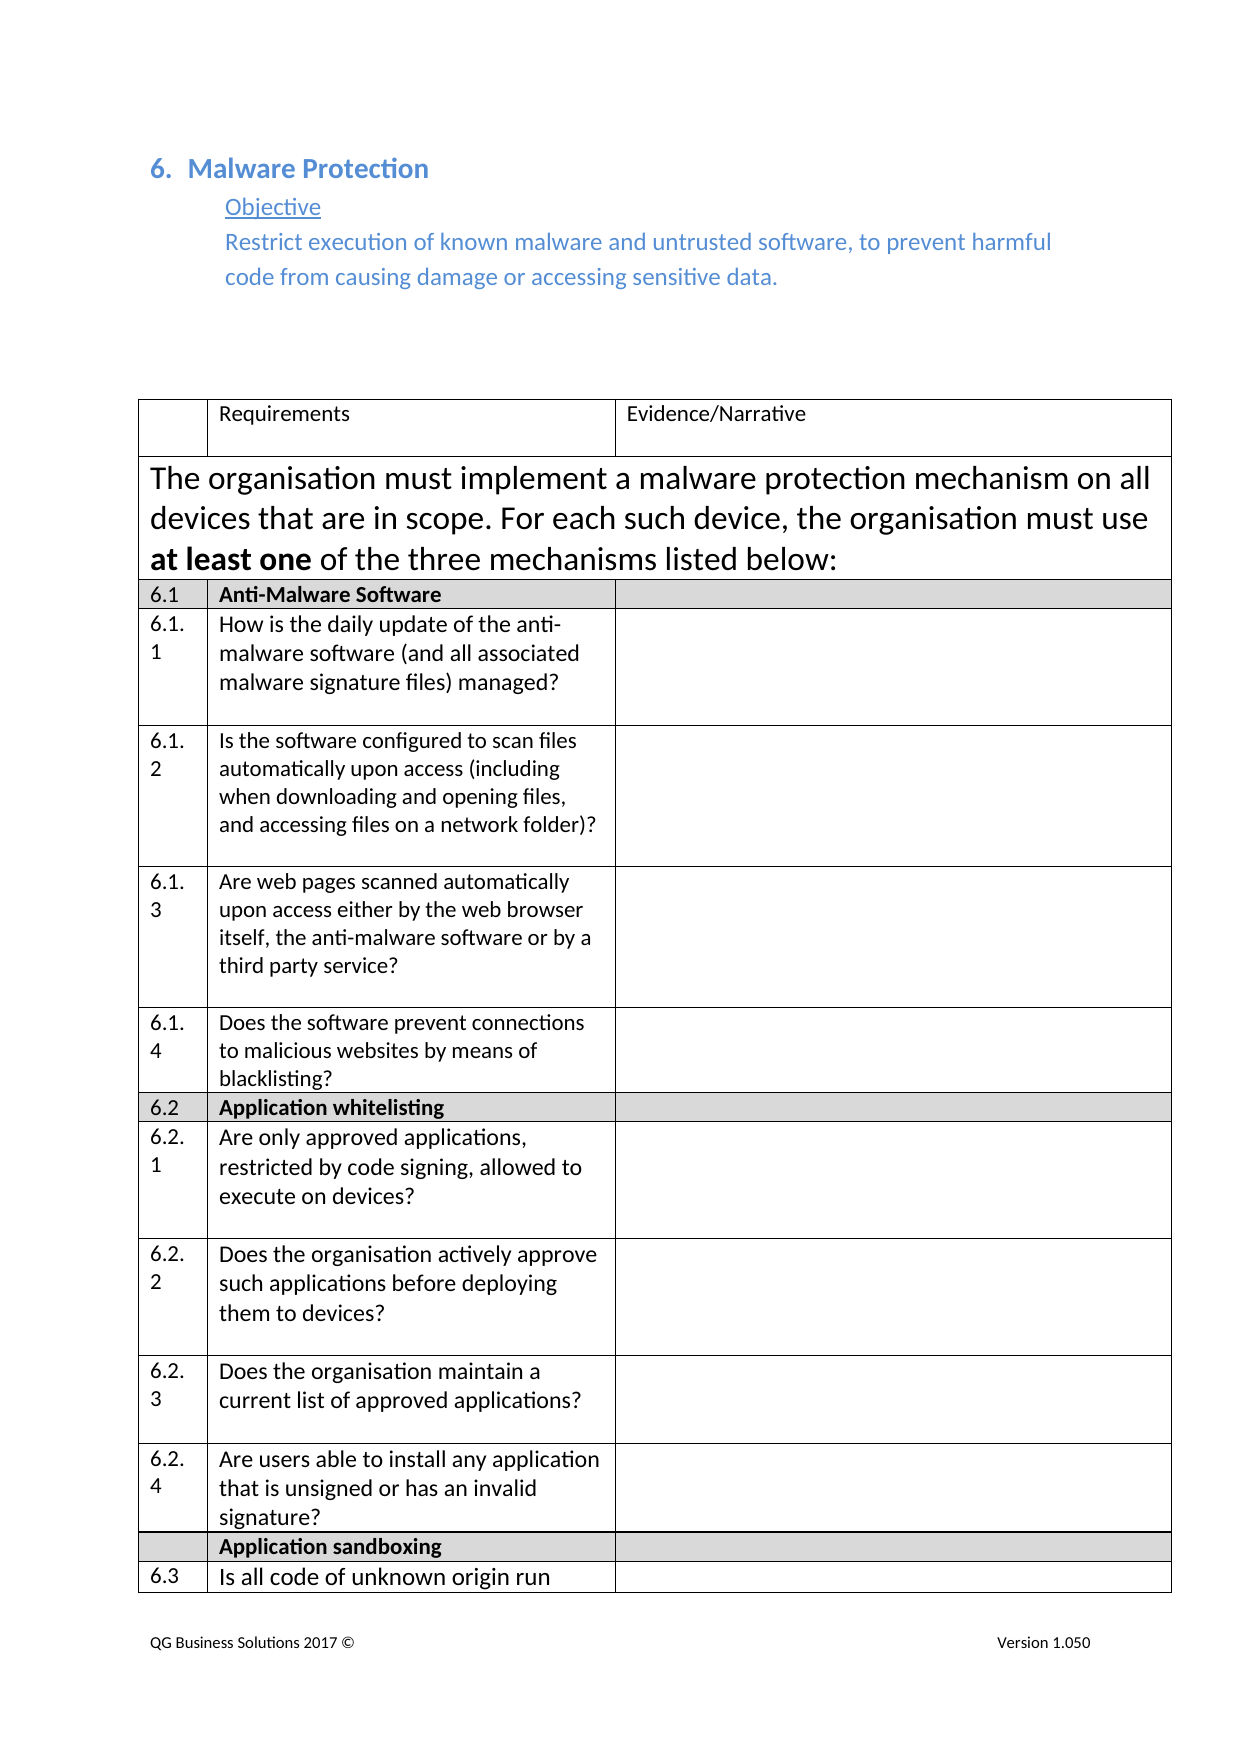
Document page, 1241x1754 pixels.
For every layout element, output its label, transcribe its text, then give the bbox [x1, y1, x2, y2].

table_cell 6.1.1 [139, 609, 207, 725]
list Objective [225, 191, 1090, 221]
table_cell Does the organisation actively approve such applications before deploying them to devices? [208, 1239, 615, 1355]
table_cell [616, 1122, 1171, 1238]
table_cell [616, 867, 1171, 1007]
table_cell Does the software prevent connections to malicious websites by means of blacklisting? [208, 1008, 615, 1092]
list Restrict execution of known malware and untrusted software, to prevent harmful code from causing damage or accessing sensitive data. [225, 226, 1090, 291]
table_cell Anti-Malware Software [208, 580, 615, 608]
table_cell 6.2.3 [139, 1356, 207, 1443]
table_header [139, 400, 207, 456]
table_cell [208, 1562, 615, 1592]
table_cell [616, 1444, 1171, 1531]
table_cell 6.3 [139, 1562, 207, 1592]
list Malware Protection [150, 150, 1090, 186]
table_cell 6.2.2 [139, 1239, 207, 1355]
table_cell [616, 1239, 1171, 1355]
table_cell Application whitelisting [208, 1093, 615, 1121]
table_cell Does the organisation maintain a current list of approved applications? [208, 1356, 615, 1443]
table_cell 6.1.4 [139, 1008, 207, 1092]
table_cell [616, 1356, 1171, 1443]
table_cell [139, 1533, 207, 1561]
table_cell [616, 726, 1171, 866]
table_cell 6.1 [139, 580, 207, 608]
table_cell How is the daily update of the anti-malware software (and all associated malware signature files) managed? [208, 609, 615, 725]
table_cell Are web pages scanned automatically upon access either by the web browser itself, the anti-malware software or by a third party service? [208, 867, 615, 1007]
table_cell [616, 1093, 1171, 1121]
table_cell [616, 1008, 1171, 1092]
table_cell 6.2.4 [139, 1444, 207, 1531]
table_cell Are only approved applications, restricted by code signing, allowed to execute on devices? [208, 1122, 615, 1238]
table_cell The organisation must implement a malware protection mechanism on all devices that are in scope. For each such device, the organisation must use at least one of the three mechanisms listed below: [139, 457, 1171, 579]
table_cell 6.1.2 [139, 726, 207, 866]
table_cell [616, 609, 1171, 725]
table_cell 6.2.1 [139, 1122, 207, 1238]
table_header Requirements [208, 400, 615, 456]
table_header Evidence/Narrative [616, 400, 1171, 456]
table_cell Application sandboxing [208, 1533, 615, 1561]
table_cell 6.2 [139, 1093, 207, 1121]
table_cell Is the software configured to scan files automatically upon access (including when downloading and opening files, and accessing files on a network folder)? [208, 726, 615, 866]
table_cell [616, 1533, 1171, 1561]
table_cell Are users able to install any application that is unsigned or has an invalid signature? [208, 1444, 615, 1531]
table_cell [616, 580, 1171, 608]
table_cell 6.1.3 [139, 867, 207, 1007]
table_cell [616, 1562, 1171, 1592]
